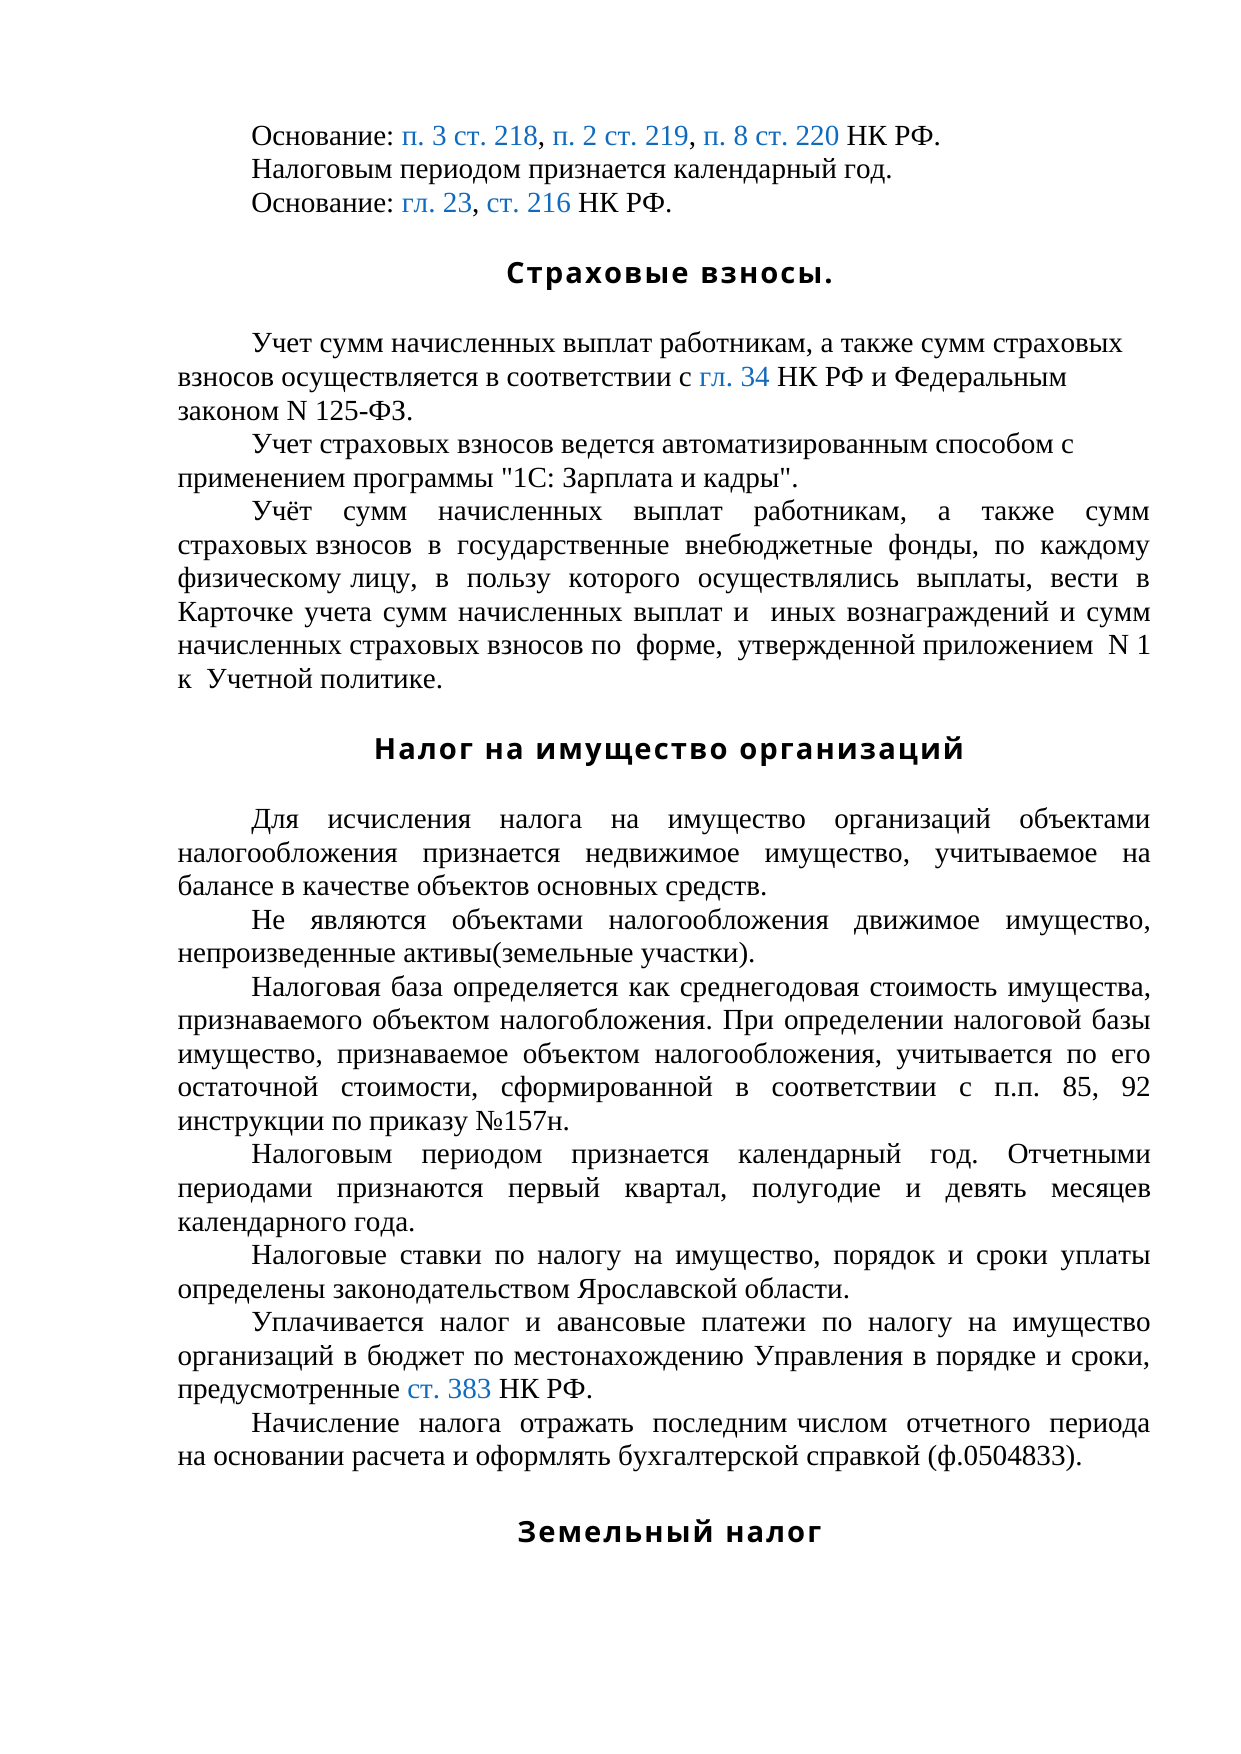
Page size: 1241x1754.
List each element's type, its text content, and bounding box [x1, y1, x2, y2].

text Налоговым периодом признается календарный год. [177, 152, 1152, 185]
text Уплачивается налог и авансовые платежи по налогу на имущество организаций в бюджет по местонахождению Управления в порядке и сроки, предусмотренные ст. 383 НК РФ. [177, 1304, 1152, 1405]
text Налоговые ставки по налогу на имущество, порядок и сроки уплаты определены законодательством Ярославской области. [177, 1237, 1152, 1304]
text Не являются объектами налогообложения движимое имущество, непроизведенные активы(земельные участки). [177, 902, 1152, 969]
text Учет сумм начисленных выплат работникам, а также сумм страховых взносов осуществляется в соответствии с гл. 34 НК РФ и Федеральным законом N 125-ФЗ. [177, 326, 1152, 426]
text Для исчисления налога на имущество организаций объектами налогообложения признается недвижимое имущество, учитываемое на балансе в качестве объектов основных средств. [177, 801, 1152, 902]
subtitle Страховые взносы. [177, 252, 1152, 292]
text Налоговым периодом признается календарный год. Отчетными периодами признаются первый квартал, полугодие и девять месяцев календарного года. [177, 1137, 1152, 1237]
subtitle Налог на имущество организаций [177, 728, 1152, 768]
text Начисление налога отражать последним числом отчетного периода на основании расчета и оформлять бухгалтерской справкой (ф.0504833). [177, 1405, 1152, 1472]
text Основание: гл. 23, ст. 216 НК РФ. [177, 185, 1152, 219]
text Учет страховых взносов ведется автоматизированным способом с применением программы "1С: Зарплата и кадры". [177, 426, 1152, 493]
text Основание: п. 3 ст. 218, п. 2 ст. 219, п. 8 ст. 220 НК РФ. [177, 118, 1152, 152]
subtitle Земельный налог [177, 1512, 1152, 1551]
text Учёт сумм начисленных выплат работникам, а также сумм страховых взносов в государственные внебюджетные фонды, по каждому физическому лицу, в пользу которого осуществлялись выплаты, вести в Карточке учета сумм начисленных выплат и иных вознаграждений и сумм начисленных страховых взносов по форме, утвержденной приложением N 1 к Учетной политике. [177, 493, 1152, 694]
text Налоговая база определяется как среднегодовая стоимость имущества, признаваемого объектом налогобложения. При определении налоговой базы имущество, признаваемое объектом налогообложения, учитывается по его остаточной стоимости, сформированной в соответствии с п.п. 85, 92 инструкции по приказу №157н. [177, 969, 1152, 1137]
